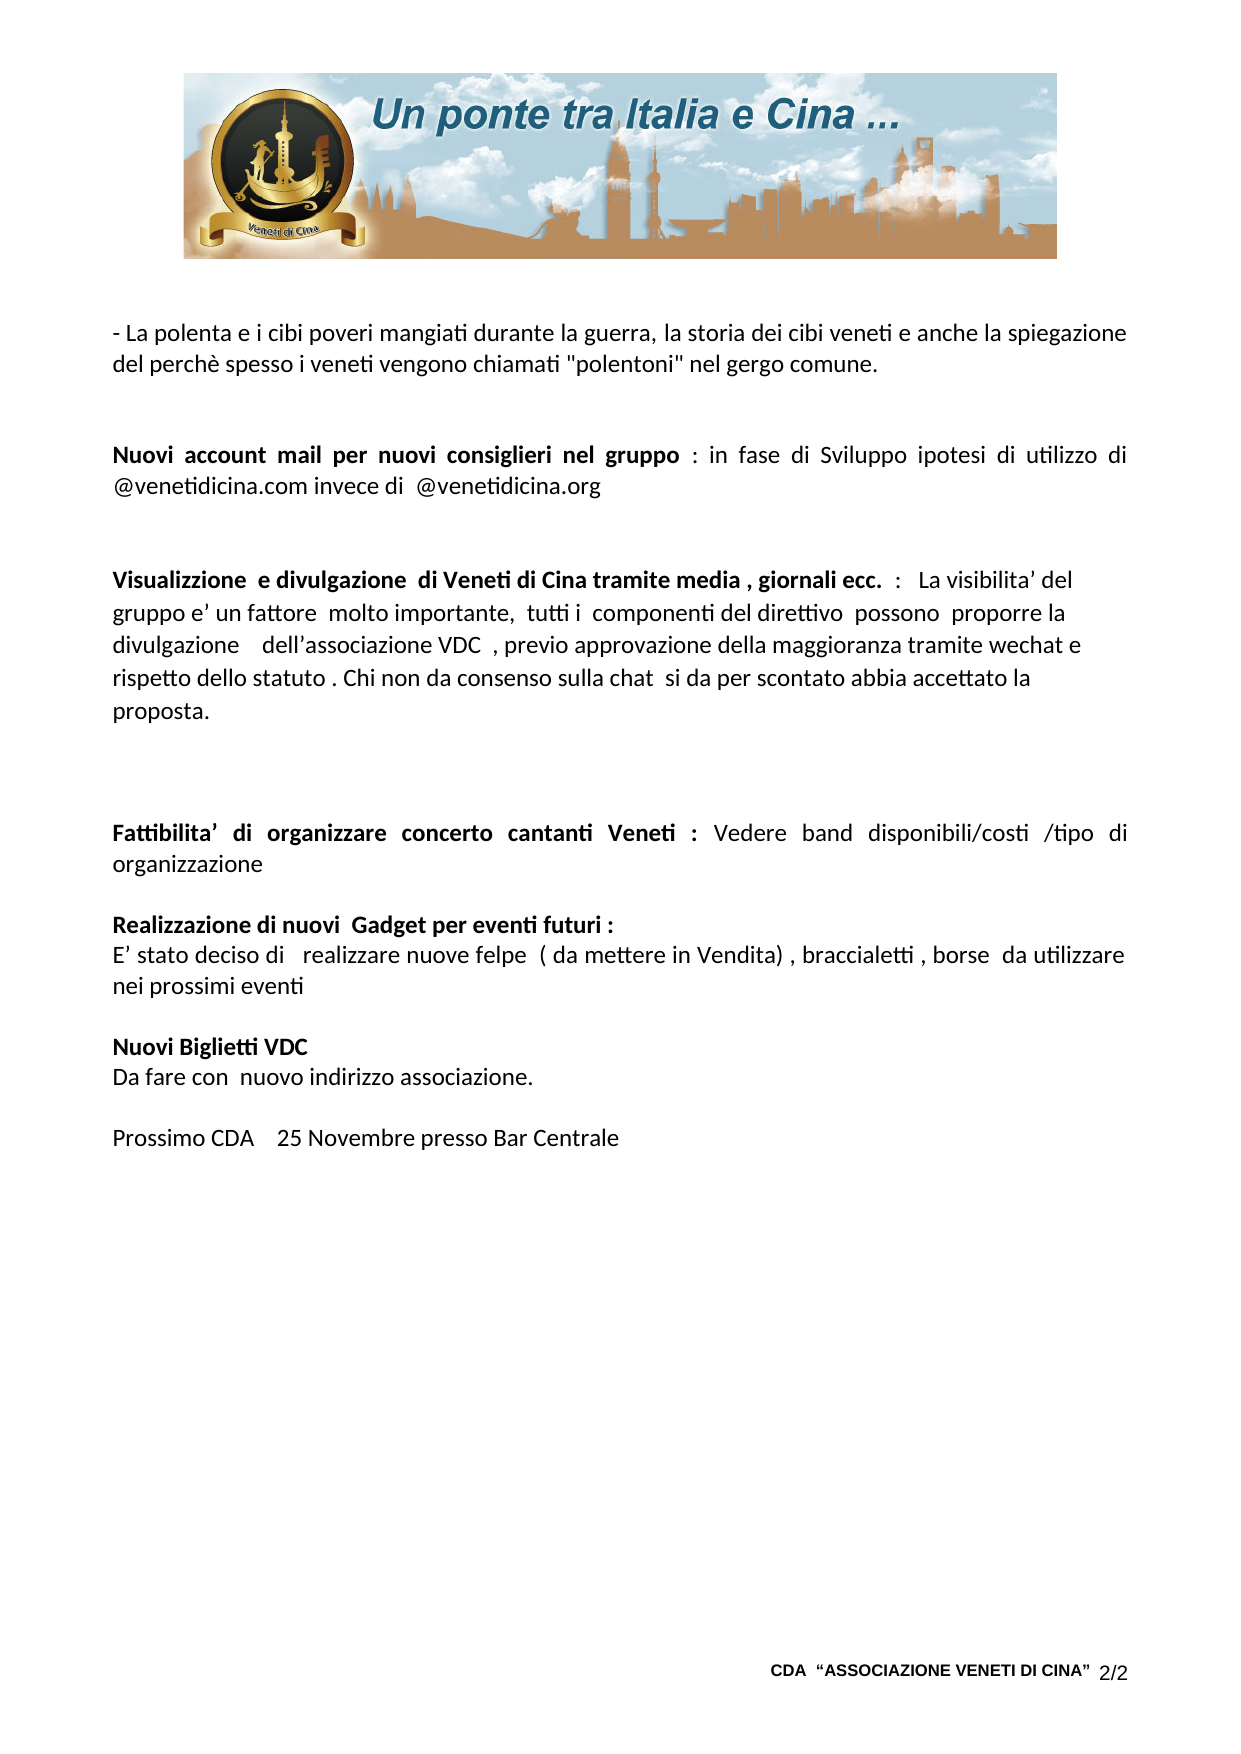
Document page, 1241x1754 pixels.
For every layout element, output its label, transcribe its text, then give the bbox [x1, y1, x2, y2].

text Prossimo CDA 25 Novembre presso Bar Centrale [112, 1122, 1128, 1153]
picture [183, 73, 1057, 259]
text Fattibilita’ di organizzare concerto cantanti Veneti : Vedere band disponibili/costi /tipo di organizzazione [112, 817, 1128, 878]
text Realizzazione di nuovi Gadget per eventi futuri : [112, 909, 1128, 939]
text Nuovi Biglietti VDC [112, 1031, 1128, 1061]
text Visualizzione e divulgazione di Veneti di Cina tramite media , giornali ecc. : La visibilita’ del gruppo e’ un fattore molto importante, tutti i componenti del direttivo possono proporre la divulgazione dell’associazione VDC , previo approvazione della maggioranza tramite wechat e rispetto dello statuto . Chi non da consenso sulla chat si da per scontato abbia accettato la proposta. [112, 562, 1128, 726]
text Nuovi account mail per nuovi consiglieri nel gruppo : in fase di Sviluppo ipotesi di utilizzo di @venetidicina.com invece di @venetidicina.org [112, 439, 1128, 501]
text E’ stato deciso di realizzare nuove felpe ( da mettere in Vendita) , braccialetti , borse da utilizzare nei prossimi eventi [112, 939, 1128, 1000]
text Da fare con nuovo indirizzo associazione. [112, 1061, 1128, 1092]
